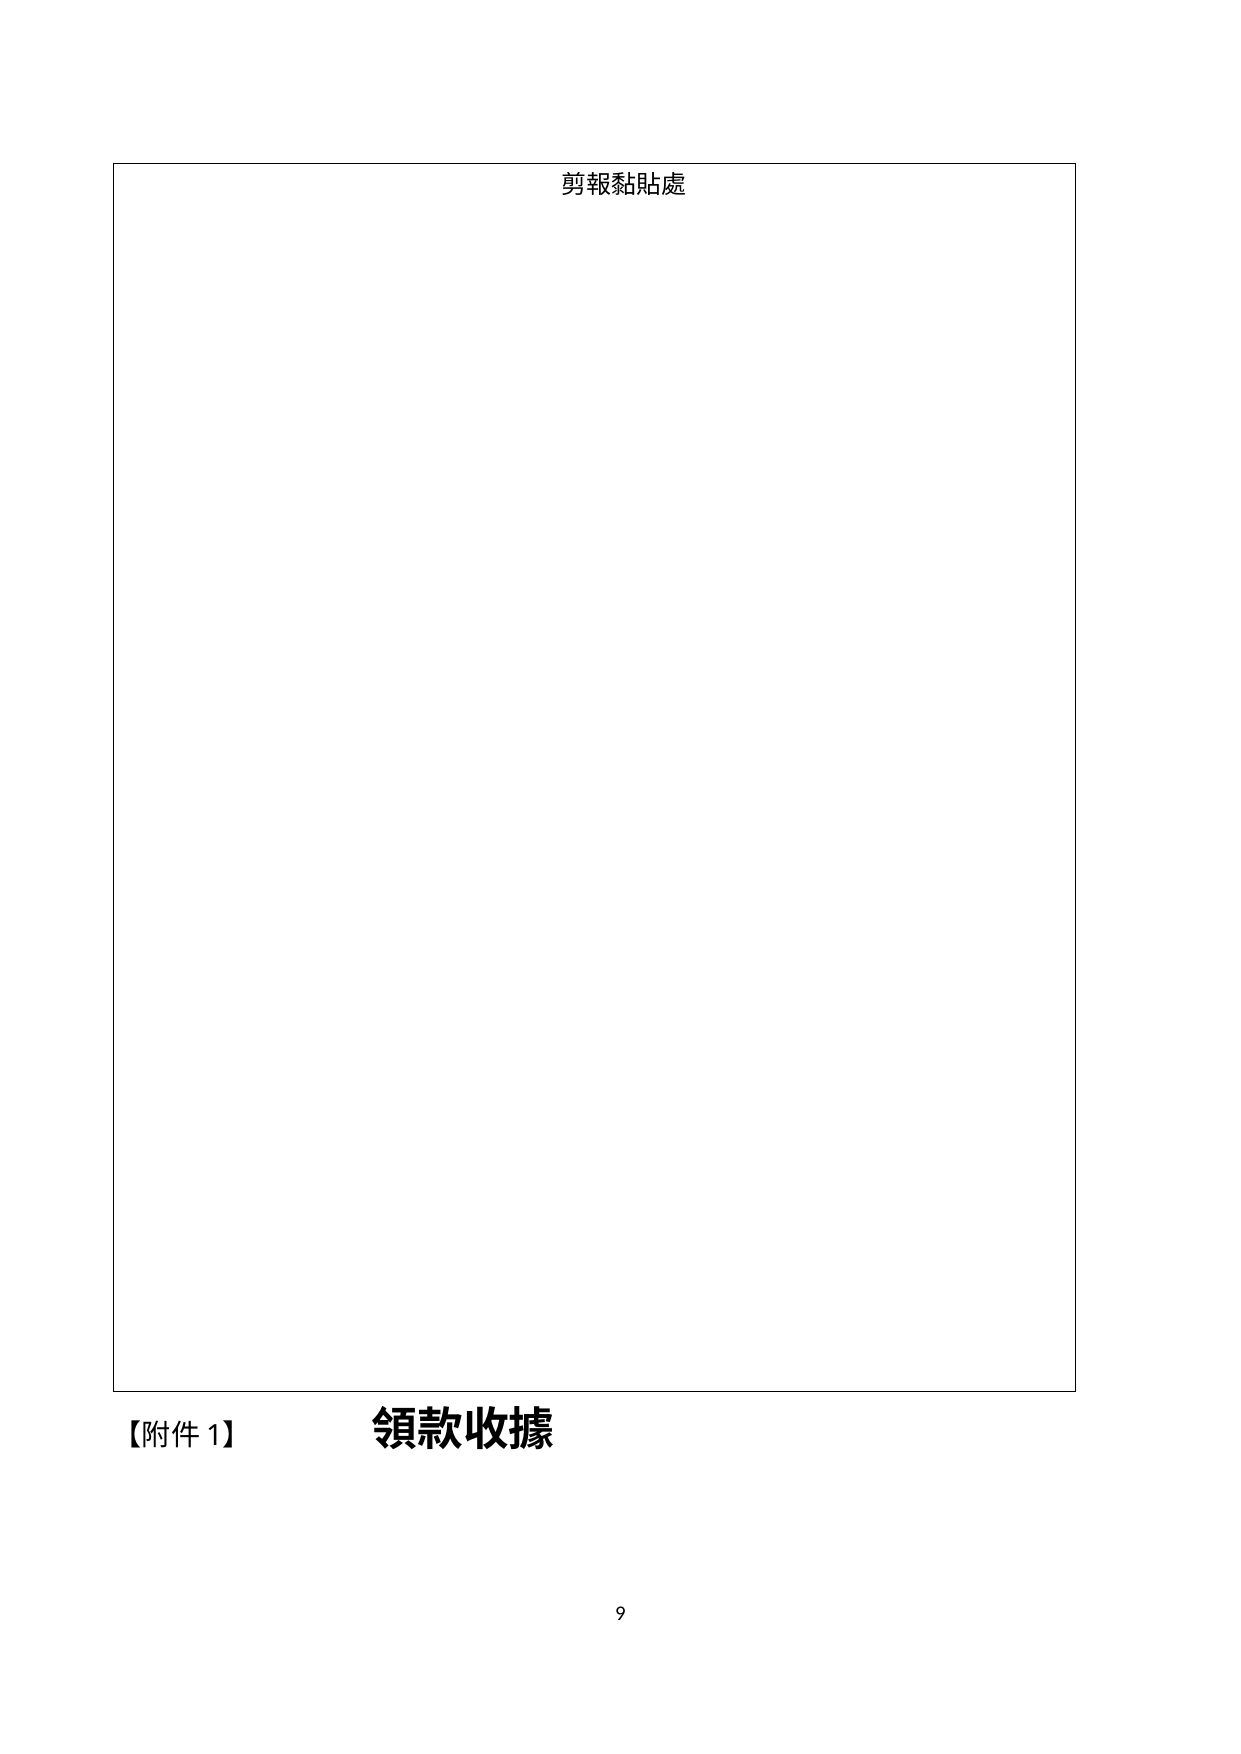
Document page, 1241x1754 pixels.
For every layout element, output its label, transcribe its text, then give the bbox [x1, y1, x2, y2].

table_cell 剪報黏貼處 [114, 164, 1075, 1391]
text 【附件1】 領款收據 [112, 1392, 1128, 1458]
